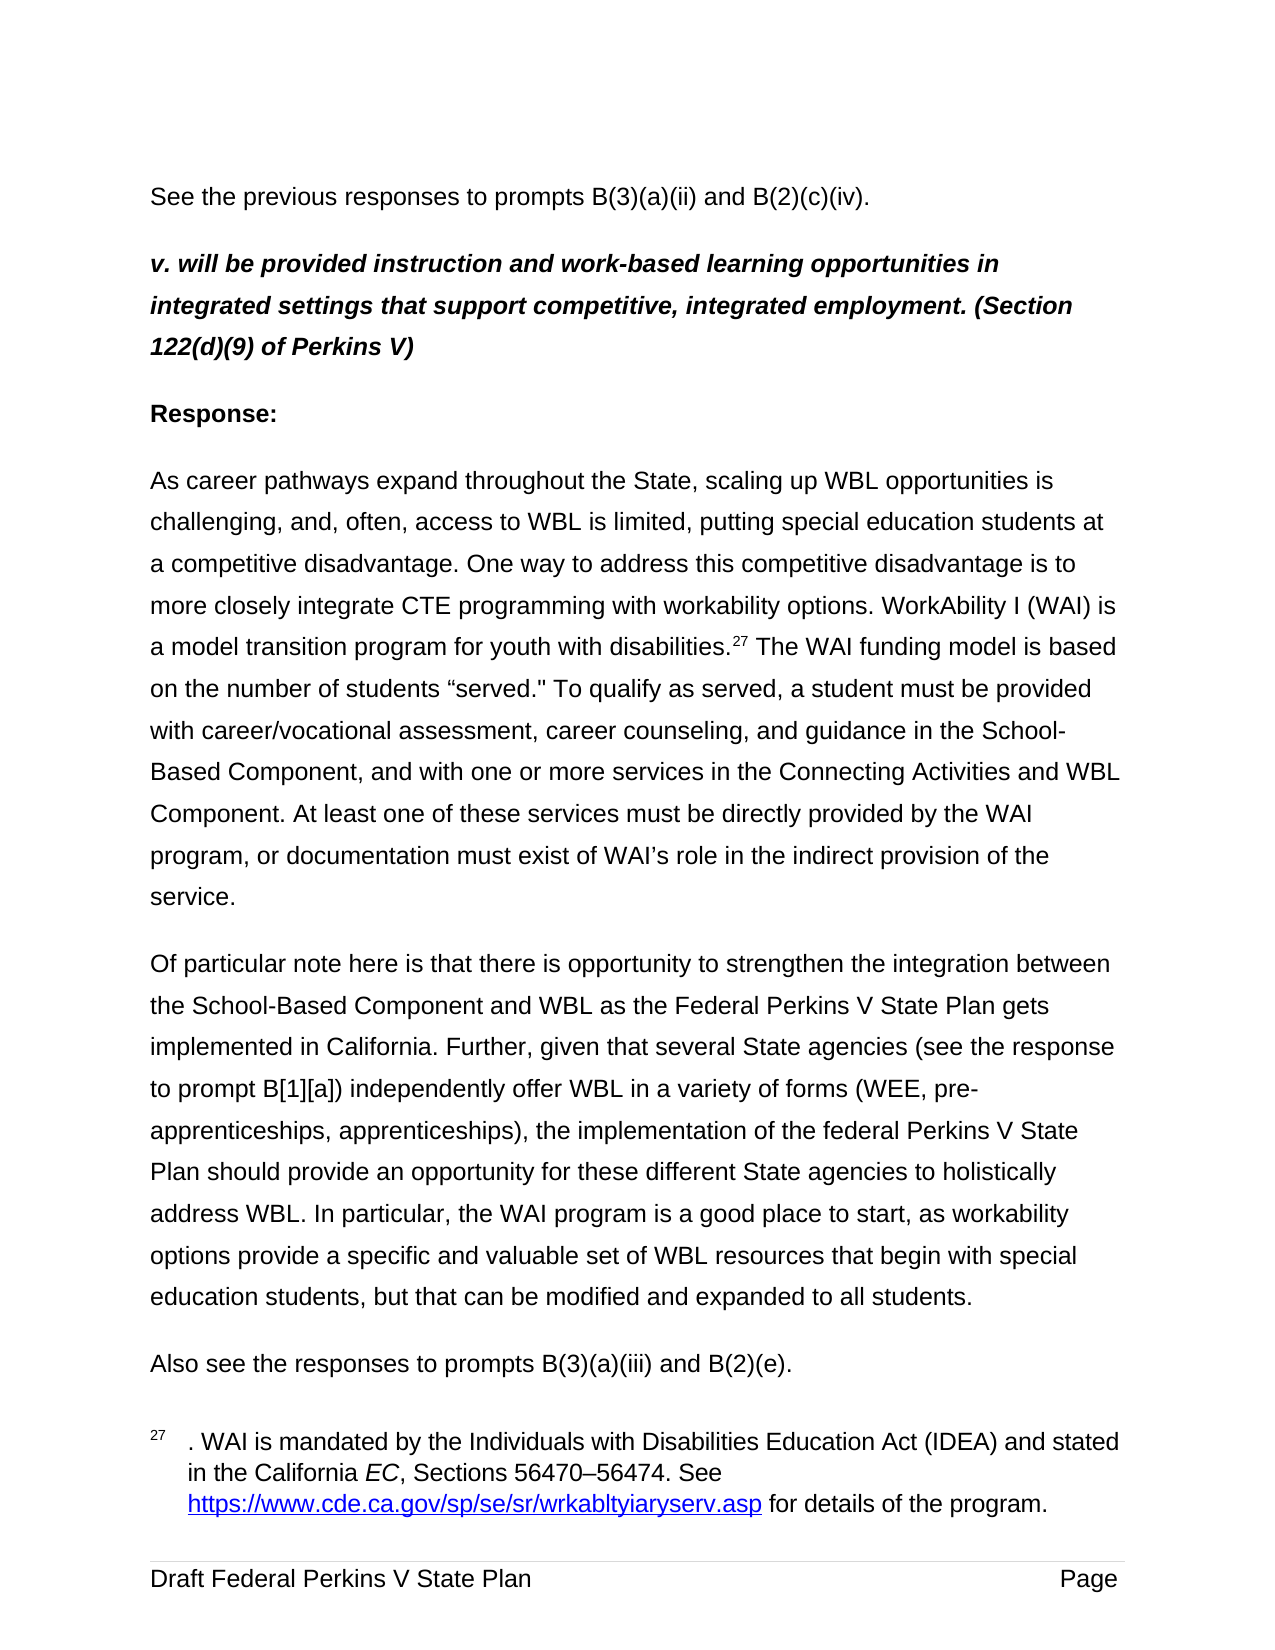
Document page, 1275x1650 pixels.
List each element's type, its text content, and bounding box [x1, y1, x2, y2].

text Of particular note here is that there is opportunity to strengthen the integration between the School-Based Component and WBL as the Federal Perkins V State Plan gets implemented in California. Further, given that several State agencies (see the response to prompt B[1][a]) independently offer WBL in a variety of forms (WEE, pre-apprenticeships, apprenticeships), the implementation of the federal Perkins V State Plan should provide an opportunity for these different State agencies to holistically address WBL. In particular, the WAI program is a good place to start, as workability options provide a specific and valuable set of WBL resources that begin with special education students, but that can be modified and expanded to all students. [150, 936, 1125, 1311]
text Also see the responses to prompts B(3)(a)(iii) and B(2)(e). [150, 1336, 1125, 1378]
text See the previous responses to prompts B(3)(a)(ii) and B(2)(c)(iv). [150, 169, 1125, 211]
text Response: [150, 386, 1125, 428]
text As career pathways expand throughout the State, scaling up WBL opportunities is challenging, and, often, access to WBL is limited, putting special education students at a competitive disadvantage. One way to address this competitive disadvantage is to more closely integrate CTE programming with workability options. WorkAbility I (WAI) is a model transition program for youth with disabilities. The WAI funding model is based on the number of students “served." To qualify as served, a student must be provided with career/vocational assessment, career counseling, and guidance in the School-Based Component, and with one or more services in the Connecting Activities and WBL Component. At least one of these services must be directly provided by the WAI program, or documentation must exist of WAI’s role in the indirect provision of the service. [150, 453, 1125, 911]
text v. will be provided instruction and work-based learning opportunities in integrated settings that support competitive, integrated employment. (Section 122(d)(9) of Perkins V) [150, 236, 1125, 361]
